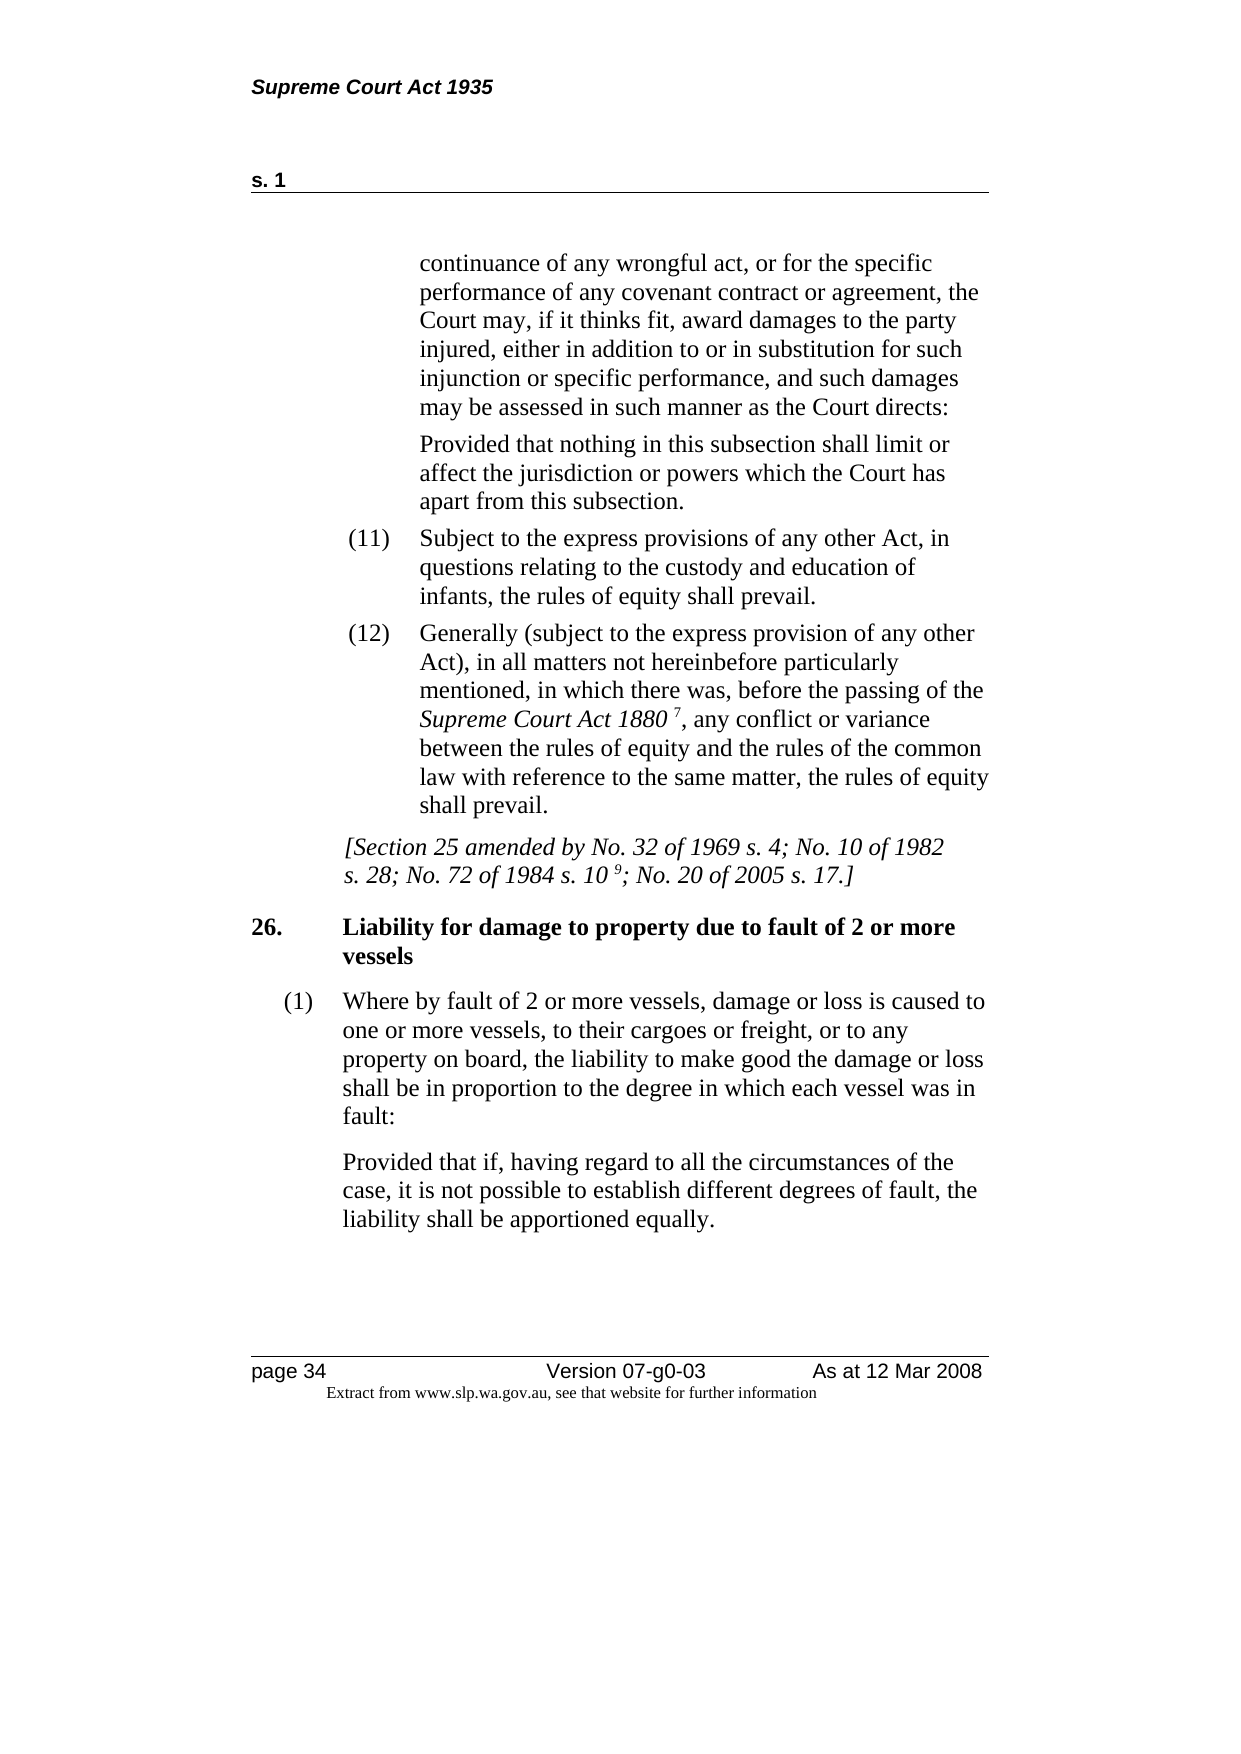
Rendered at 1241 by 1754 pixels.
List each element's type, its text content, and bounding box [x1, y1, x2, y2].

text (12) Generally (subject to the express provision of any other Act), in all matters not hereinbefore particularly mentioned, in which there was, before the passing of the Supreme Court Act 1880 7, any conflict or variance between the rules of equity and the rules of the common law with reference to the same matter, the rules of equity shall prevail. [251, 618, 989, 819]
text Provided that nothing in this subsection shall limit or affect the jurisdiction or powers which the Court has apart from this subsection. [251, 429, 989, 515]
text Provided that if, having regard to all the circumstances of the case, it is not possible to establish different degrees of fault, the liability shall be apportioned equally. [251, 1147, 989, 1233]
subtitle 26. Liability for damage to property due to fault of 2 or more vessels [251, 912, 989, 970]
text (1) Where by fault of 2 or more vessels, damage or loss is caused to one or more vessels, to their cargoes or freight, or to any property on board, the liability to make good the damage or loss shall be in proportion to the degree in which each vessel was in fault: [251, 986, 989, 1130]
text [Section 25 amended by No. 32 of 1969 s. 4; No. 10 of 1982 s. 28; No. 72 of 1984 s. 10 9; No. 20 of 2005 s. 17.] [251, 832, 989, 889]
text (11) Subject to the express provisions of any other Act, in questions relating to the custody and education of infants, the rules of equity shall prevail. [251, 523, 989, 610]
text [251, 248, 989, 421]
